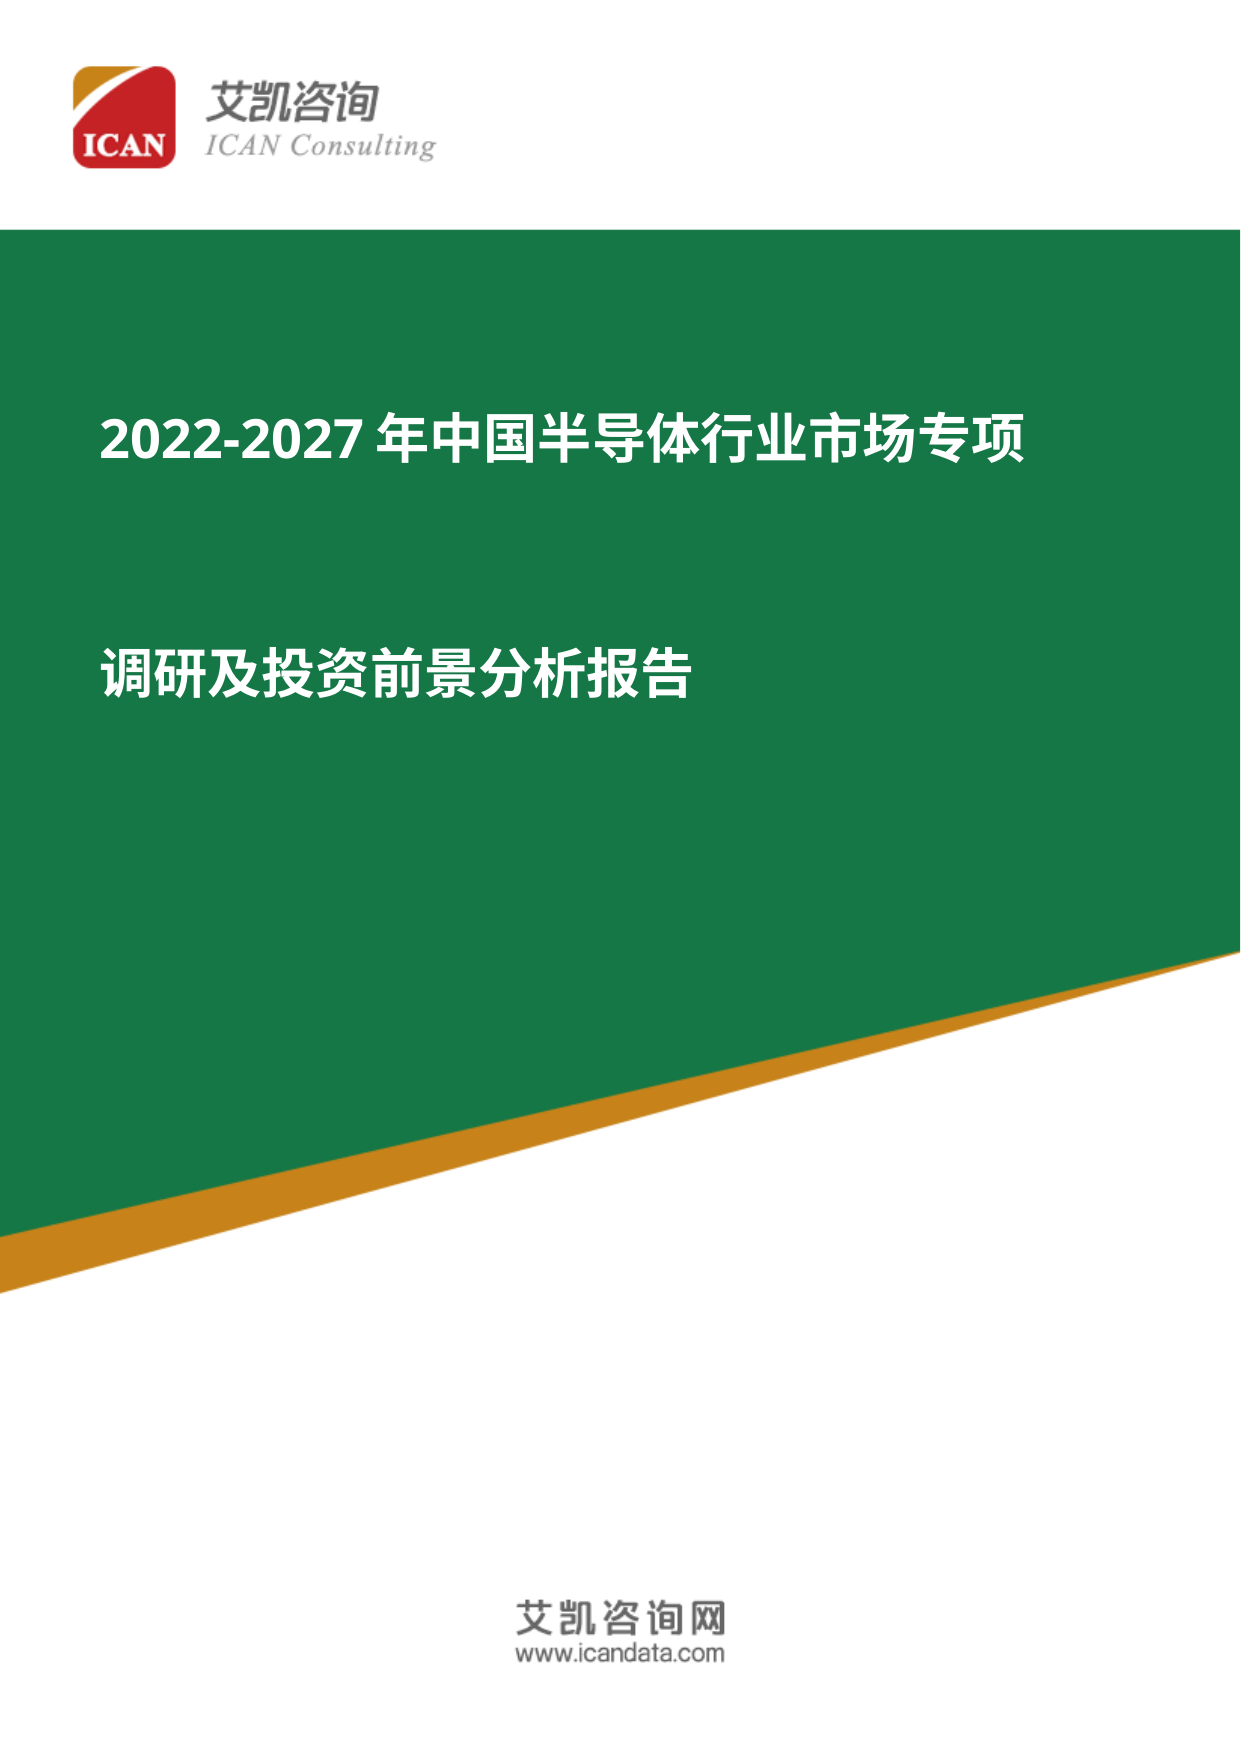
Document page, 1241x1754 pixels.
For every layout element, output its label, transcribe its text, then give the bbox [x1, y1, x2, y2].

picture [0, 5, 1241, 1754]
subtitle 2022-2027年中国半导体行业市场专项调研及投资前景分析报告 [99, 386, 1053, 718]
